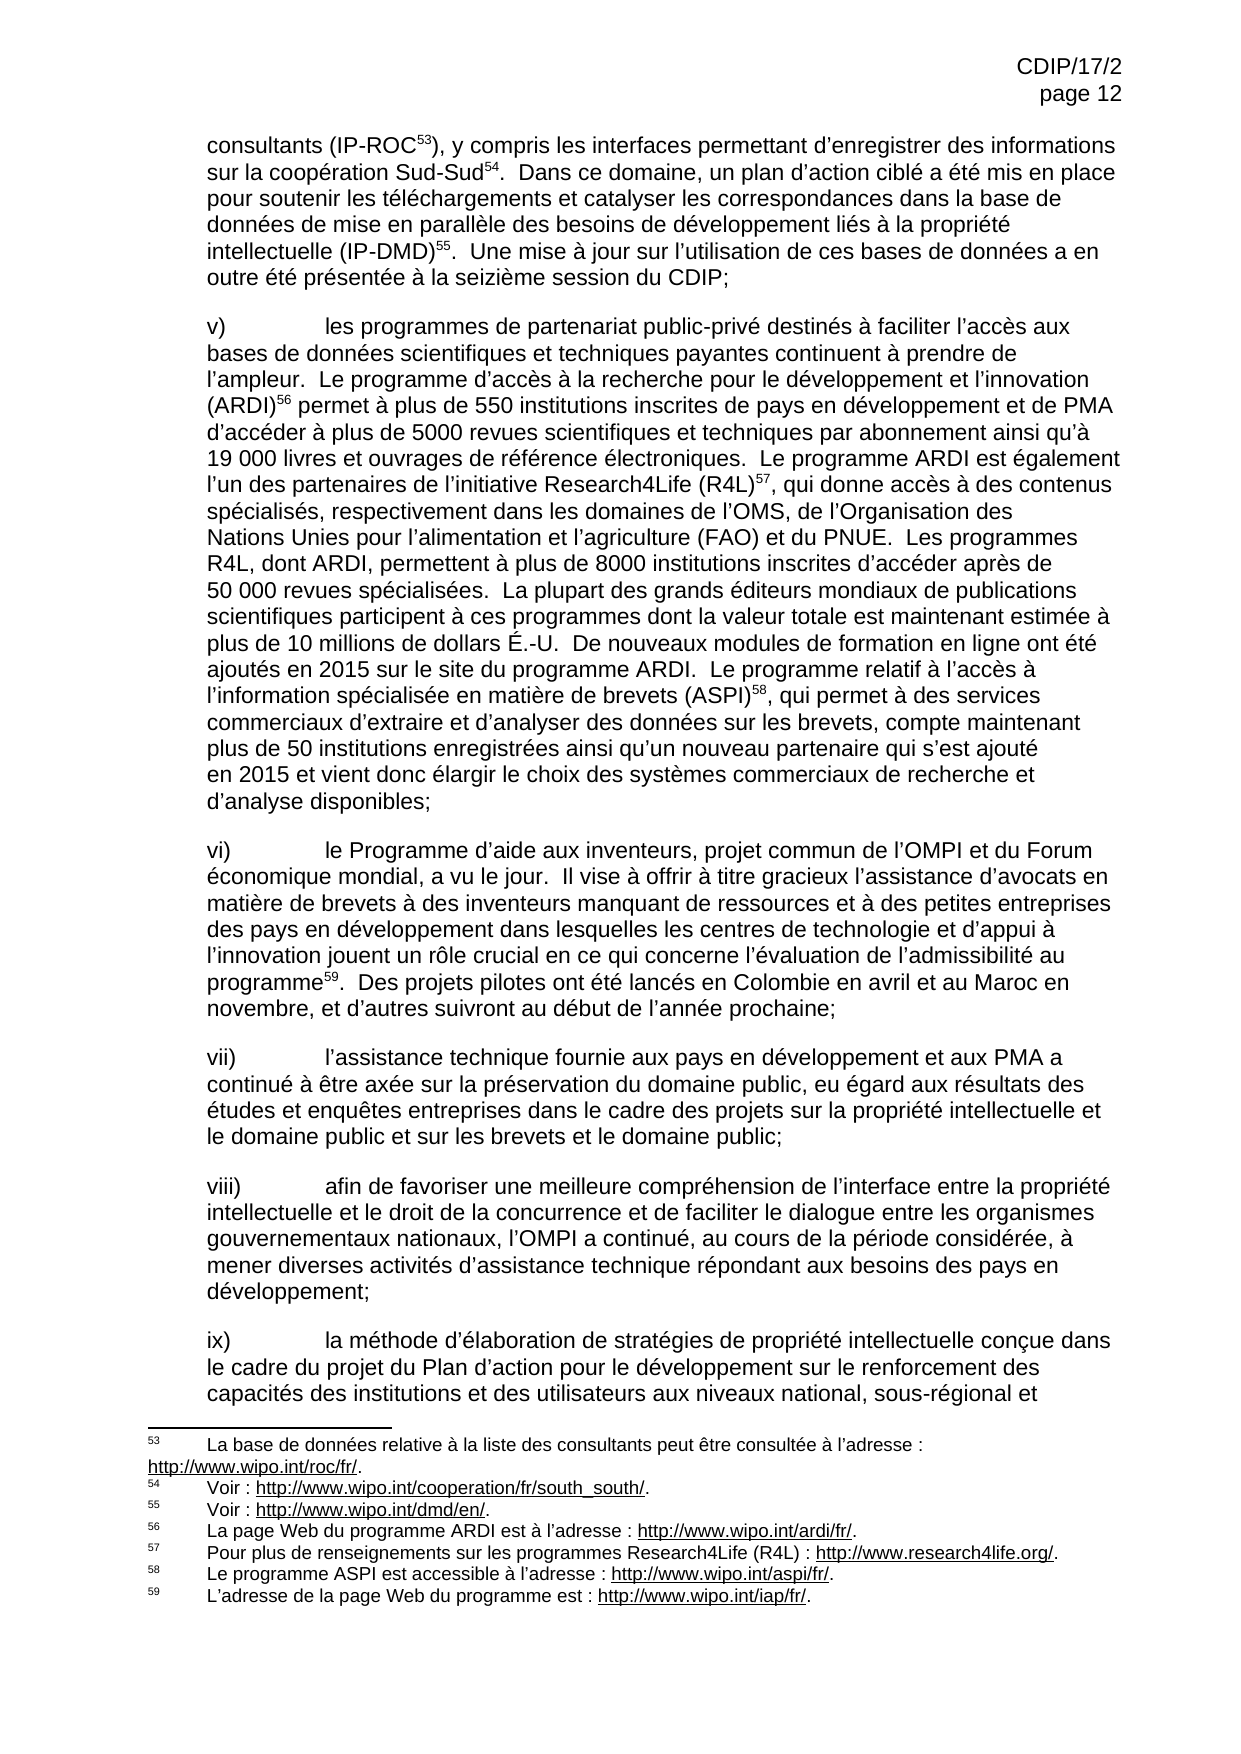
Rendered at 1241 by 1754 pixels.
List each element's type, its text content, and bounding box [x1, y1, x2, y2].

list afin de favoriser une meilleure compréhension de l’interface entre la propriété intellectuelle et le droit de la concurrence et de faciliter le dialogue entre les organismes gouvernementaux nationaux, l’OMPI a continué, au cours de la période considérée, à mener diverses activités d’assistance technique répondant aux besoins des pays en développement; [207, 1173, 1122, 1304]
list l’utilisation de bases de données spécialisées s’est poursuivie pour appuyer la fourniture de l’assistance technique, en particulier les bases de données dédiées à l’assistance technique en matière de propriété intellectuelle (IP-TAD) et la liste des consultants (IP-ROC), y compris les interfaces permettant d’enregistrer des informations sur la coopération Sud-Sud. Dans ce domaine, un plan d’action ciblé a été mis en place pour soutenir les téléchargements et catalyser les correspondances dans la base de données de mise en parallèle des besoins de développement liés à la propriété intellectuelle (IP-DMD). Une mise à jour sur l’utilisation de ces bases de données a en outre été présentée à la seizième session du CDIP; [207, 132, 1122, 290]
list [207, 1327, 1122, 1406]
list le Programme d’aide aux inventeurs, projet commun de l’OMPI et du Forum économique mondial, a vu le jour. Il vise à offrir à titre gracieux l’assistance d’avocats en matière de brevets à des inventeurs manquant de ressources et à des petites entreprises des pays en développement dans lesquelles les centres de technologie et d’appui à l’innovation jouent un rôle crucial en ce qui concerne l’évaluation de l’admissibilité au programme. Des projets pilotes ont été lancés en Colombie en avril et au Maroc en novembre, et d’autres suivront au début de l’année prochaine; [207, 837, 1122, 1021]
list les programmes de partenariat public-privé destinés à faciliter l’accès aux bases de données scientifiques et techniques payantes continuent à prendre de l’ampleur. Le programme d’accès à la recherche pour le développement et l’innovation (ARDI) permet à plus de 550 institutions inscrites de pays en développement et de PMA d’accéder à plus de 5000 revues scientifiques et techniques par abonnement ainsi qu’à 19 000 livres et ouvrages de référence électroniques. Le programme ARDI est également l’un des partenaires de l’initiative Research4Life (R4L), qui donne accès à des contenus spécialisés, respectivement dans les domaines de l’OMS, de l’Organisation des Nations Unies pour l’alimentation et l’agriculture (FAO) et du PNUE. Les programmes R4L, dont ARDI, permettent à plus de 8000 institutions inscrites d’accéder après de 50 000 revues spécialisées. La plupart des grands éditeurs mondiaux de publications scientifiques participent à ces programmes dont la valeur totale est maintenant estimée à plus de 10 millions de dollars É.-U. De nouveaux modules de formation en ligne ont été ajoutés en 2015 sur le site du programme ARDI. Le programme relatif à l’accès à l’information spécialisée en matière de brevets (ASPI), qui permet à des services commerciaux d’extraire et d’analyser des données sur les brevets, compte maintenant plus de 50 institutions enregistrées ainsi qu’un nouveau partenaire qui s’est ajouté en 2015 et vient donc élargir le choix des systèmes commerciaux de recherche et d’analyse disponibles; [207, 313, 1122, 814]
list l’assistance technique fournie aux pays en développement et aux PMA a continué à être axée sur la préservation du domaine public, eu égard aux résultats des études et enquêtes entreprises dans le cadre des projets sur la propriété intellectuelle et le domaine public et sur les brevets et le domaine public; [207, 1044, 1122, 1150]
